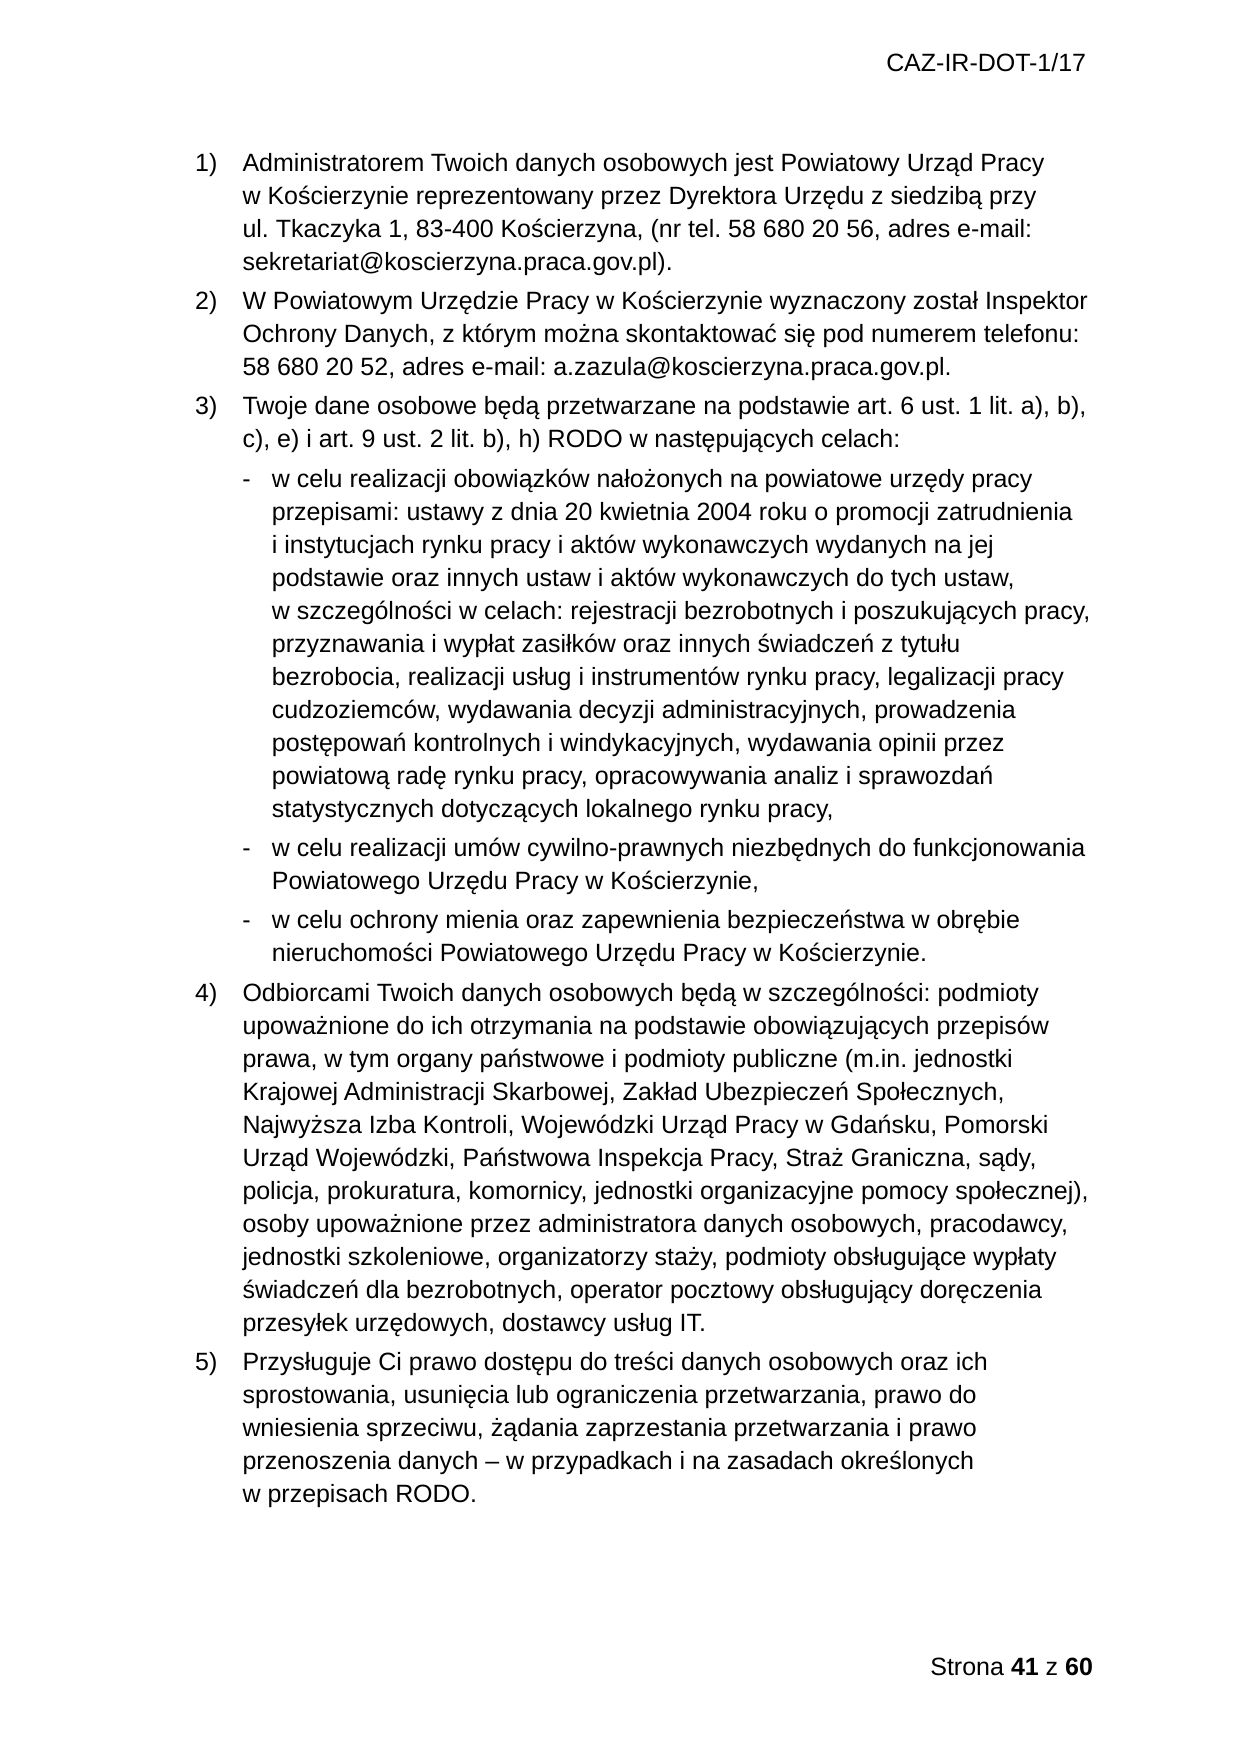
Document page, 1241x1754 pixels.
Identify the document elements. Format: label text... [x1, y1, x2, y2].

list W Powiatowym Urzędzie Pracy w Kościerzynie wyznaczony został Inspektor Ochrony Danych, z którym można skontaktować się pod numerem telefonu: 58 680 20 52, adres e-mail: a.zazula@koscierzyna.praca.gov.pl. [195, 286, 1093, 381]
list Odbiorcami Twoich danych osobowych będą w szczególności: podmioty upoważnione do ich otrzymania na podstawie obowiązujących przepisów prawa, w tym organy państwowe i podmioty publiczne (m.in. jednostki Krajowej Administracji Skarbowej, Zakład Ubezpieczeń Społecznych, Najwyższa Izba Kontroli, Wojewódzki Urząd Pracy w Gdańsku, Pomorski Urząd Wojewódzki, Państwowa Inspekcja Pracy, Straż Graniczna, sądy, policja, prokuratura, komornicy, jednostki organizacyjne pomocy społecznej), osoby upoważnione przez administratora danych osobowych, pracodawcy, jednostki szkoleniowe, organizatorzy staży, podmioty obsługujące wypłaty świadczeń dla bezrobotnych, operator pocztowy obsługujący doręczenia przesyłek urzędowych, dostawcy usług IT. [195, 978, 1093, 1337]
list Przysługuje Ci prawo dostępu do treści danych osobowych oraz ich sprostowania, usunięcia lub ograniczenia przetwarzania, prawo do wniesienia sprzeciwu, żądania zaprzestania przetwarzania i prawo przenoszenia danych – w przypadkach i na zasadach określonych w przepisach RODO. [195, 1347, 1093, 1508]
list Twoje dane osobowe będą przetwarzane na podstawie art. 6 ust. 1 lit. a), b), c), e) i art. 9 ust. 2 lit. b), h) RODO w następujących celach: [195, 391, 1093, 453]
list w celu realizacji obowiązków nałożonych na powiatowe urzędy pracy przepisami: ustawy z dnia 20 kwietnia 2004 roku o promocji zatrudnienia i instytucjach rynku pracy i aktów wykonawczych wydanych na jej podstawie oraz innych ustaw i aktów wykonawczych do tych ustaw, w szczególności w celach: rejestracji bezrobotnych i poszukujących pracy, przyznawania i wypłat zasiłków oraz innych świadczeń z tytułu bezrobocia, realizacji usług i instrumentów rynku pracy, legalizacji pracy cudzoziemców, wydawania decyzji administracyjnych, prowadzenia postępowań kontrolnych i windykacyjnych, wydawania opinii przez powiatową radę rynku pracy, opracowywania analiz i sprawozdań statystycznych dotyczących lokalnego rynku pracy, [242, 463, 1093, 822]
list Administratorem Twoich danych osobowych jest Powiatowy Urząd Pracy w Kościerzynie reprezentowany przez Dyrektora Urzędu z siedzibą przy ul. Tkaczyka 1, 83-400 Kościerzyna, (nr tel. 58 680 20 56, adres e-mail: sekretariat@koscierzyna.praca.gov.pl). [195, 148, 1093, 275]
list w celu realizacji umów cywilno-prawnych niezbędnych do funkcjonowania Powiatowego Urzędu Pracy w Kościerzynie, [242, 833, 1093, 895]
list w celu ochrony mienia oraz zapewnienia bezpieczeństwa w obrębie nieruchomości Powiatowego Urzędu Pracy w Kościerzynie. [242, 905, 1093, 967]
